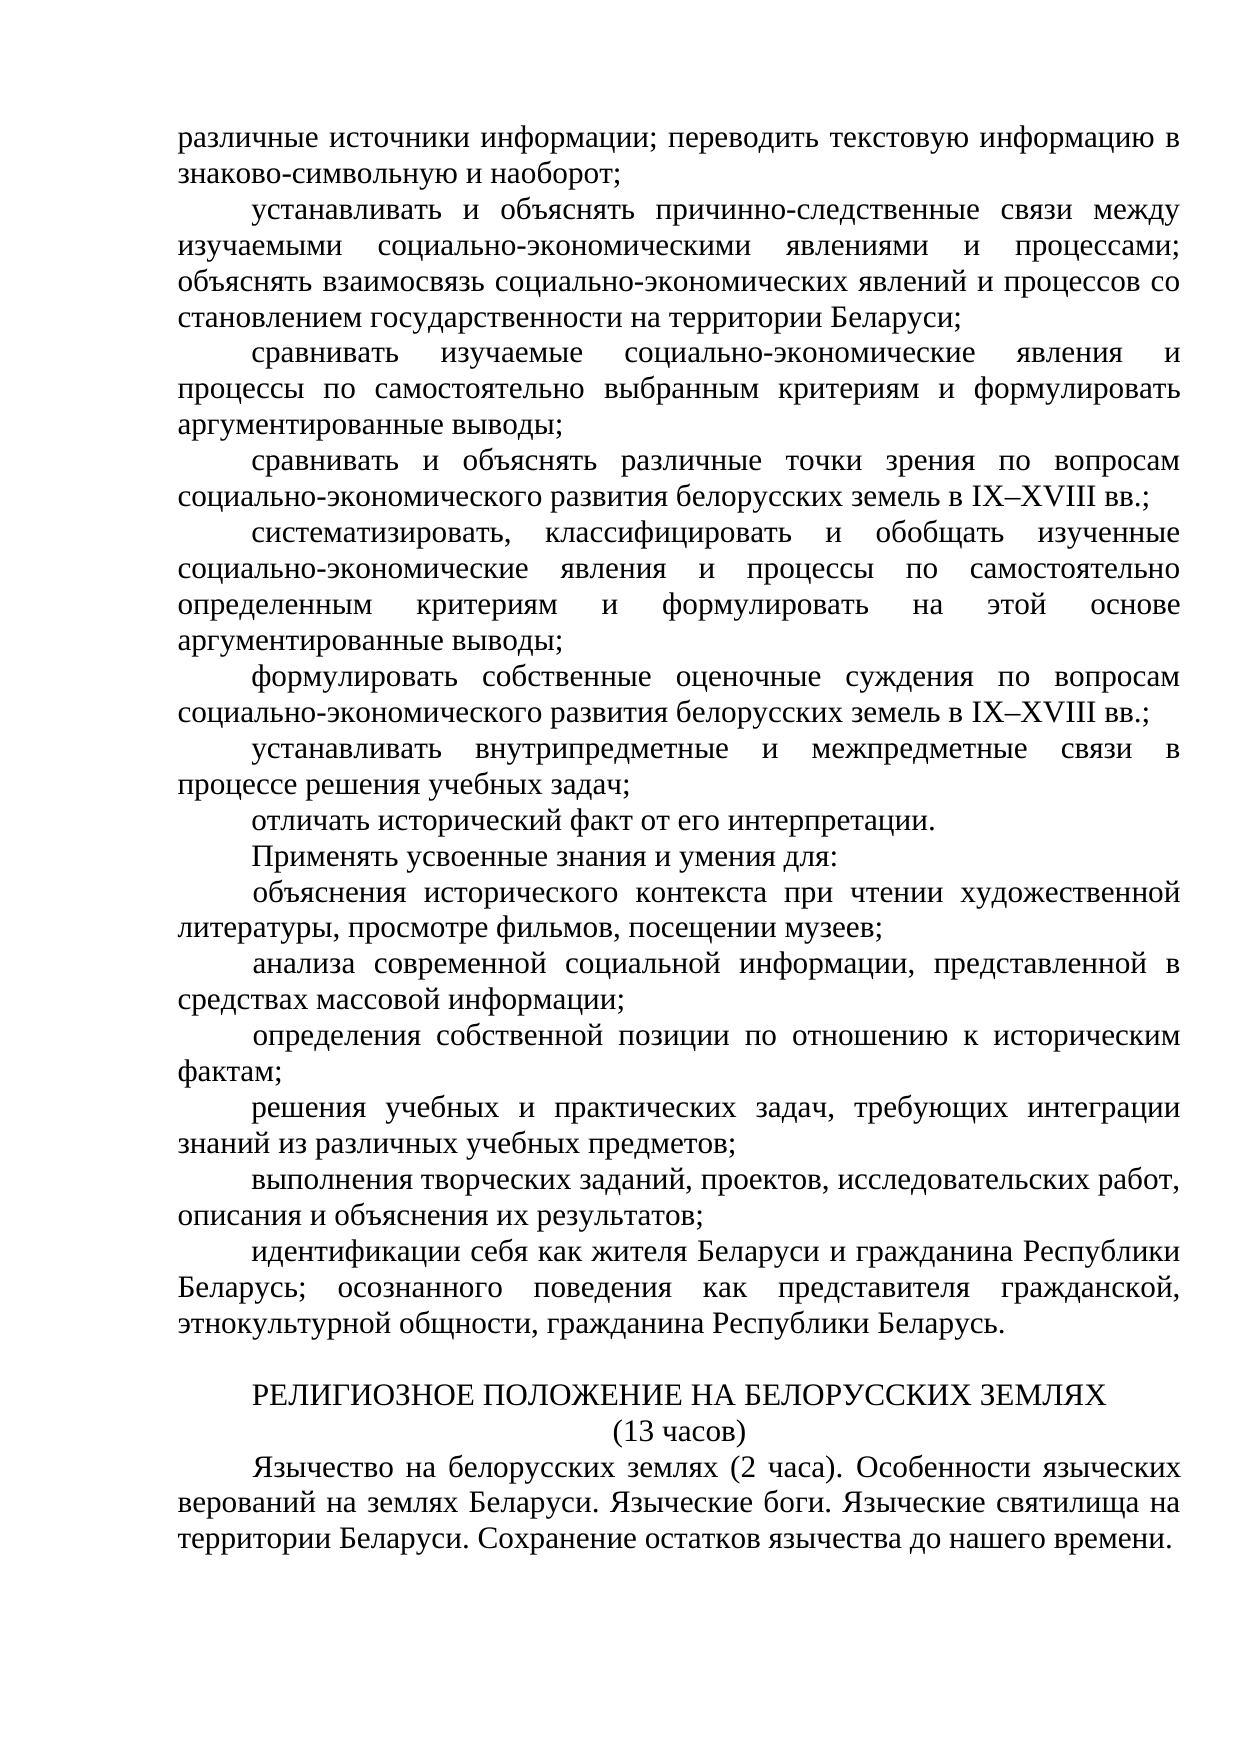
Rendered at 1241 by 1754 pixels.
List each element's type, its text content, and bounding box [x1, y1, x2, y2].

text решения учебных и практических задач, требующих интеграции знаний из различных учебных предметов; [177, 1088, 1181, 1160]
text систематизировать, классифицировать и обобщать изученные социально-экономические явления и процессы по самостоятельно определенным критериям и формулировать на этой основе аргументированные выводы; [177, 513, 1181, 657]
text устанавливать внутрипредметные и межпредметные связи в процессе решения учебных задач; [177, 729, 1181, 801]
text устанавливать и объяснять причинно-следственные связи между изучаемыми социально-экономическими явлениями и процессами; объяснять взаимосвязь социально-экономических явлений и процессов со становлением государственности на территории Беларуси; [177, 190, 1181, 334]
text отличать исторический факт от его интерпретации. [177, 801, 1181, 837]
text идентификации себя как жителя Беларуси и гражданина Республики Беларусь; осознанного поведения как представителя гражданской, этнокультурной общности, гражданина Республики Беларусь. [177, 1232, 1181, 1340]
text РЕЛИГИОЗНОЕ ПОЛОЖЕНИЕ НА БЕЛОРУССКИХ ЗЕМЛЯХ [177, 1376, 1181, 1412]
text Применять усвоенные знания и умения для: [177, 837, 1181, 873]
text определения собственной позиции по отношению к историческим фактам; [177, 1017, 1181, 1088]
text сравнивать изучаемые социально-экономические явления и процессы по самостоятельно выбранным критериям и формулировать аргументированные выводы; [177, 334, 1181, 442]
text сравнивать и объяснять различные точки зрения по вопросам социально-экономического развития белорусских земель в IX–XVIII вв.; [177, 442, 1181, 513]
text формулировать собственные оценочные суждения по вопросам социально-экономического развития белорусских земель в IX–XVIII вв.; [177, 657, 1181, 729]
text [177, 118, 1181, 190]
text объяснения исторического контекста при чтении художественной литературы, просмотре фильмов, посещении музеев; [177, 873, 1181, 945]
text (13 часов) [177, 1412, 1181, 1448]
text анализа современной социальной информации, представленной в средствах массовой информации; [177, 945, 1181, 1017]
text Язычество на белорусских землях (2 часа). Особенности языческих верований на землях Беларуси. Языческие боги. Языческие святилища на территории Беларуси. Сохранение остатков язычества до нашего времени. [177, 1448, 1181, 1556]
text выполнения творческих заданий, проектов, исследовательских работ, описания и объяснения их результатов; [177, 1160, 1181, 1232]
